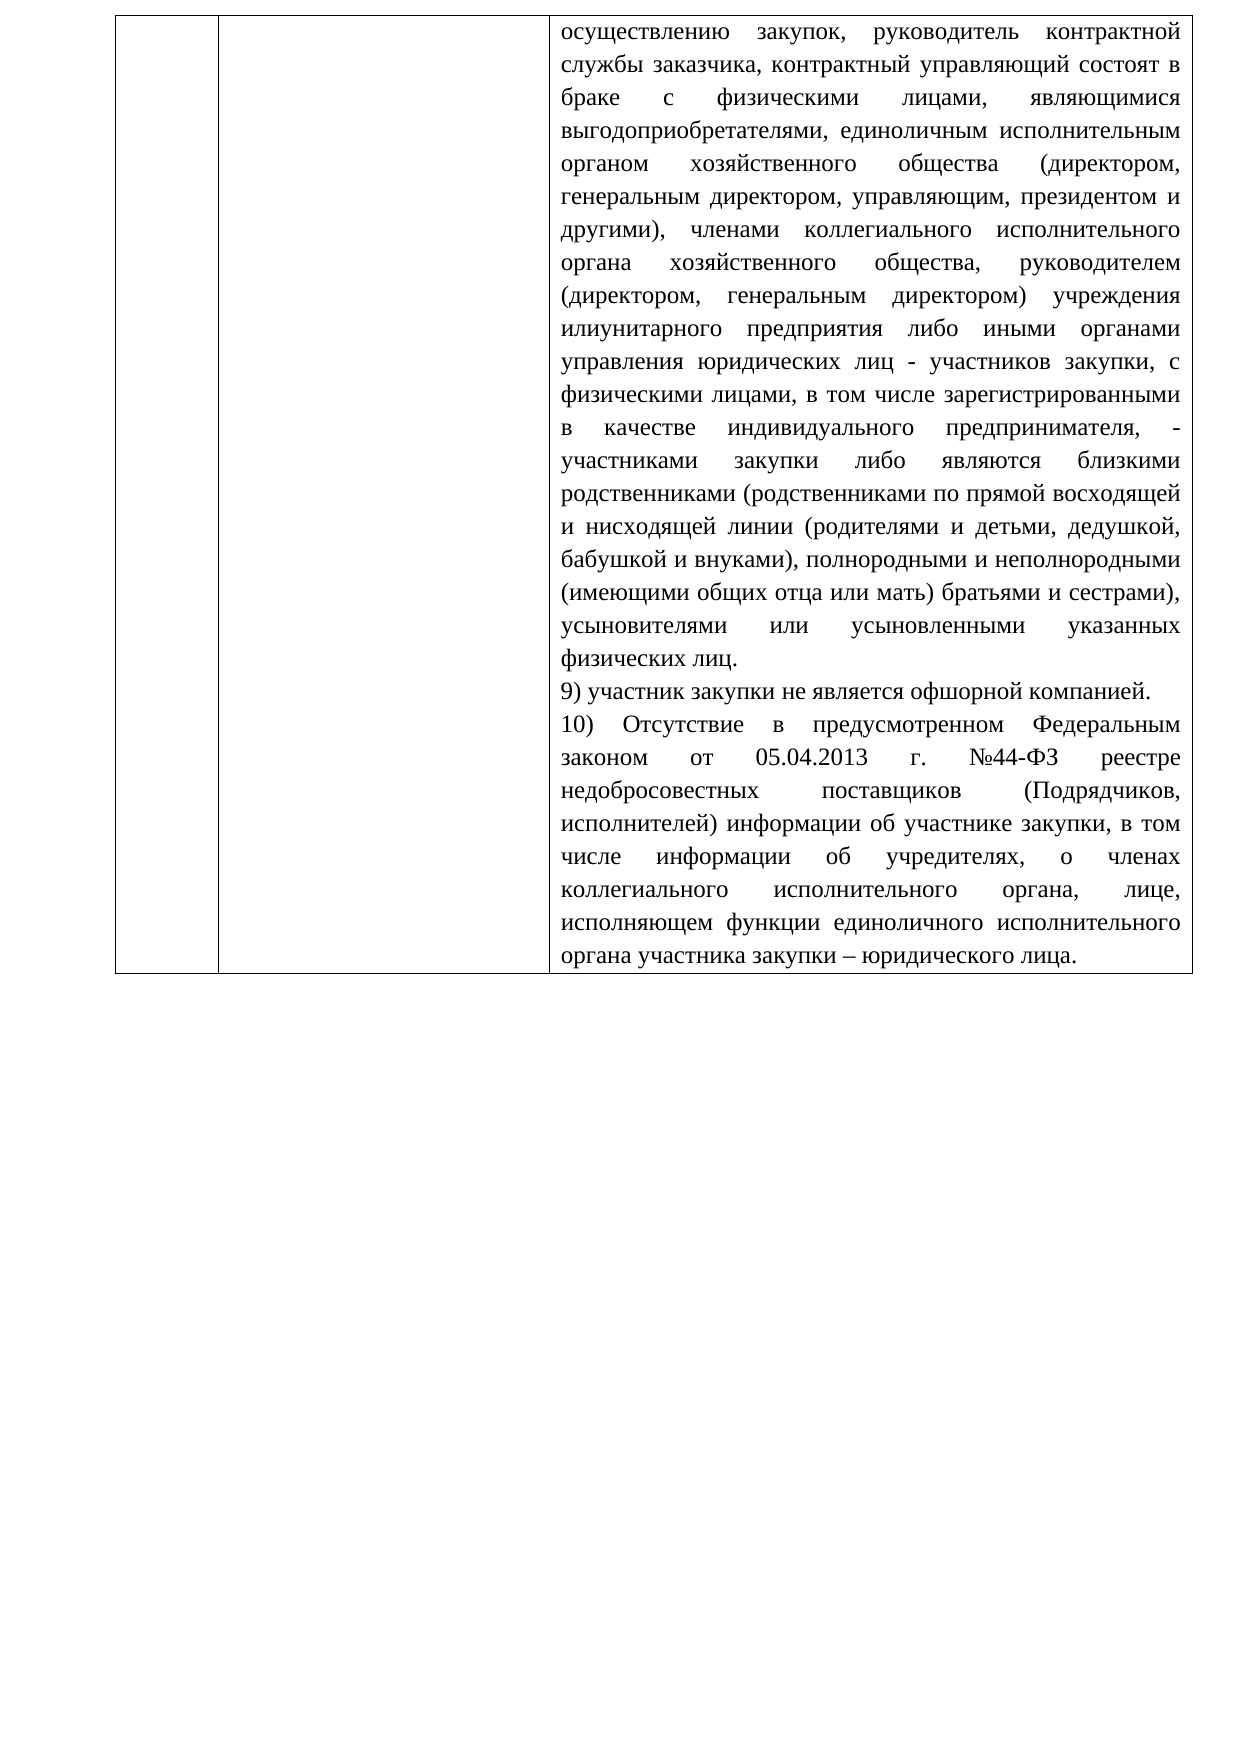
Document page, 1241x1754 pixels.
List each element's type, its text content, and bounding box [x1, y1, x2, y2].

table_header II.ОБЪЯВЛЕНИЕ О ВЫБОРЕ ЕДИНСТВЕННОГО ПОСТАВЩИКА [103, 15, 1204, 1568]
